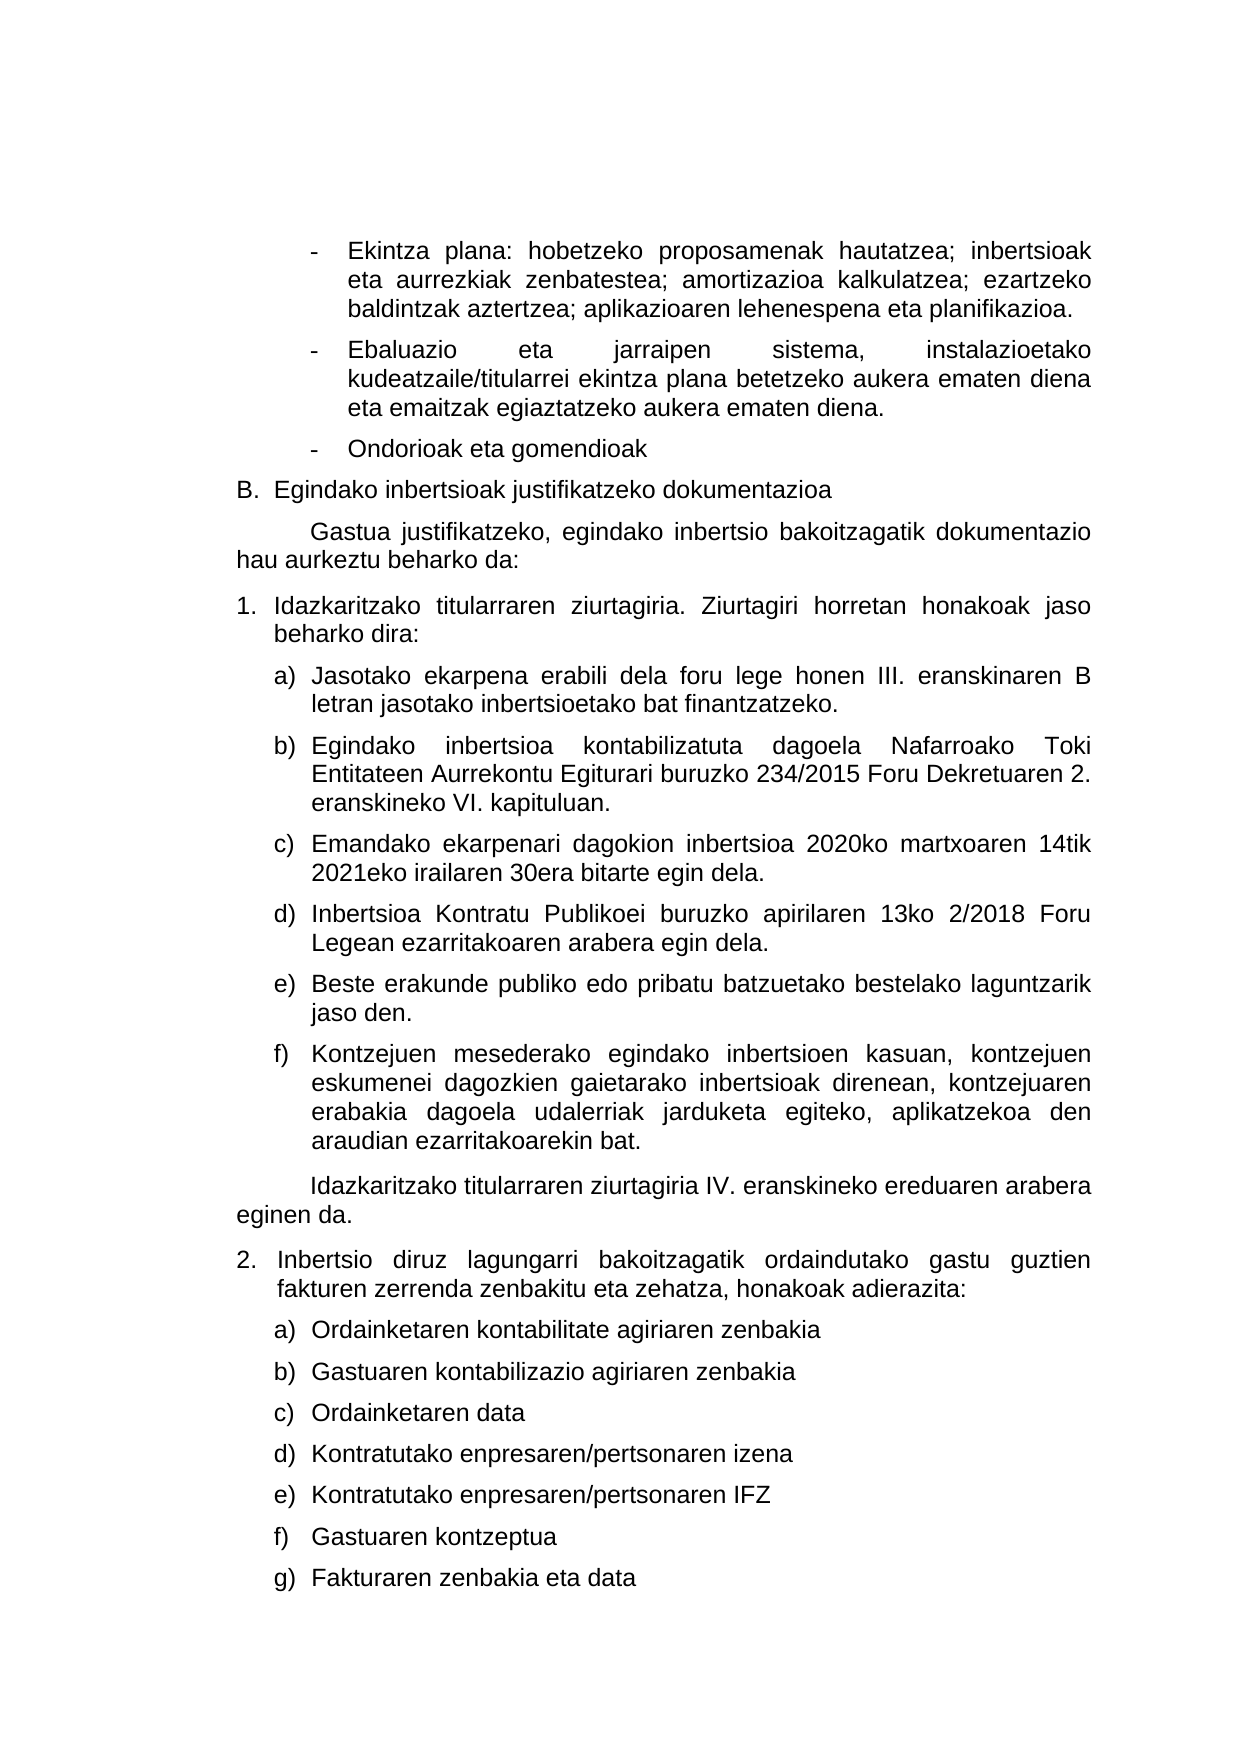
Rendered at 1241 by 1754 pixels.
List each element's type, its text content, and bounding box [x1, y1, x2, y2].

list Gastuaren kontzeptua [274, 1522, 1092, 1550]
text Gastua justifikatzeko, egindako inbertsio bakoitzagatik dokumentazio hau aurkeztu beharko da: [236, 517, 1092, 574]
list Fakturaren zenbakia eta data [274, 1563, 1092, 1592]
list Beste erakunde publiko edo pribatu batzuetako bestelako laguntzarik jaso den. [274, 969, 1092, 1027]
list Kontratutako enpresaren/pertsonaren IFZ [274, 1480, 1092, 1509]
list Inbertsio diruz lagungarri bakoitzagatik ordaindutako gastu guztien fakturen zerrenda zenbakitu eta zehatza, honakoak adierazita: [236, 1245, 1092, 1303]
list Egindako inbertsioak justifikatzeko dokumentazioa [236, 475, 1092, 504]
list Emandako ekarpenari dagokion inbertsioa 2020ko martxoaren 14tik 2021eko irailaren 30era bitarte egin dela. [274, 829, 1092, 887]
list Ordainketaren kontabilitate agiriaren zenbakia [274, 1315, 1092, 1344]
list Ondorioak eta gomendioak [310, 434, 1092, 463]
list Kontratutako enpresaren/pertsonaren izena [274, 1439, 1092, 1468]
list Inbertsioa Kontratu Publikoei buruzko apirilaren 13ko 2/2018 Foru Legean ezarritakoaren arabera egin dela. [274, 899, 1092, 957]
list Egindako inbertsioa kontabilizatuta dagoela Nafarroako Toki Entitateen Aurrekontu Egiturari buruzko 234/2015 Foru Dekretuaren 2. eranskineko VI. kapituluan. [274, 731, 1092, 817]
list Ordainketaren data [274, 1398, 1092, 1427]
list Idazkaritzako titularraren ziurtagiria. Ziurtagiri horretan honakoak jaso beharko dira: [236, 591, 1092, 648]
list Ebaluazio eta jarraipen sistema, instalazioetako kudeatzaile/titularrei ekintza plana betetzeko aukera ematen diena eta emaitzak egiaztatzeko aukera ematen diena. [310, 335, 1092, 421]
list Kontzejuen mesederako egindako inbertsioen kasuan, kontzejuen eskumenei dagozkien gaietarako inbertsioak direnean, kontzejuaren erabakia dagoela udalerriak jarduketa egiteko, aplikatzekoa den araudian ezarritakoarekin bat. [274, 1039, 1092, 1154]
list Ekintza plana: hobetzeko proposamenak hautatzea; inbertsioak eta aurrezkiak zenbatestea; amortizazioa kalkulatzea; ezartzeko baldintzak aztertzea; aplikazioaren lehenespena eta planifikazioa. [310, 236, 1092, 323]
list Gastuaren kontabilizazio agiriaren zenbakia [274, 1357, 1092, 1385]
text Idazkaritzako titularraren ziurtagiria IV. eranskineko ereduaren arabera eginen da. [236, 1171, 1092, 1229]
list Jasotako ekarpena erabili dela foru lege honen III. eranskinaren B letran jasotako inbertsioetako bat finantzatzeko. [274, 661, 1092, 718]
